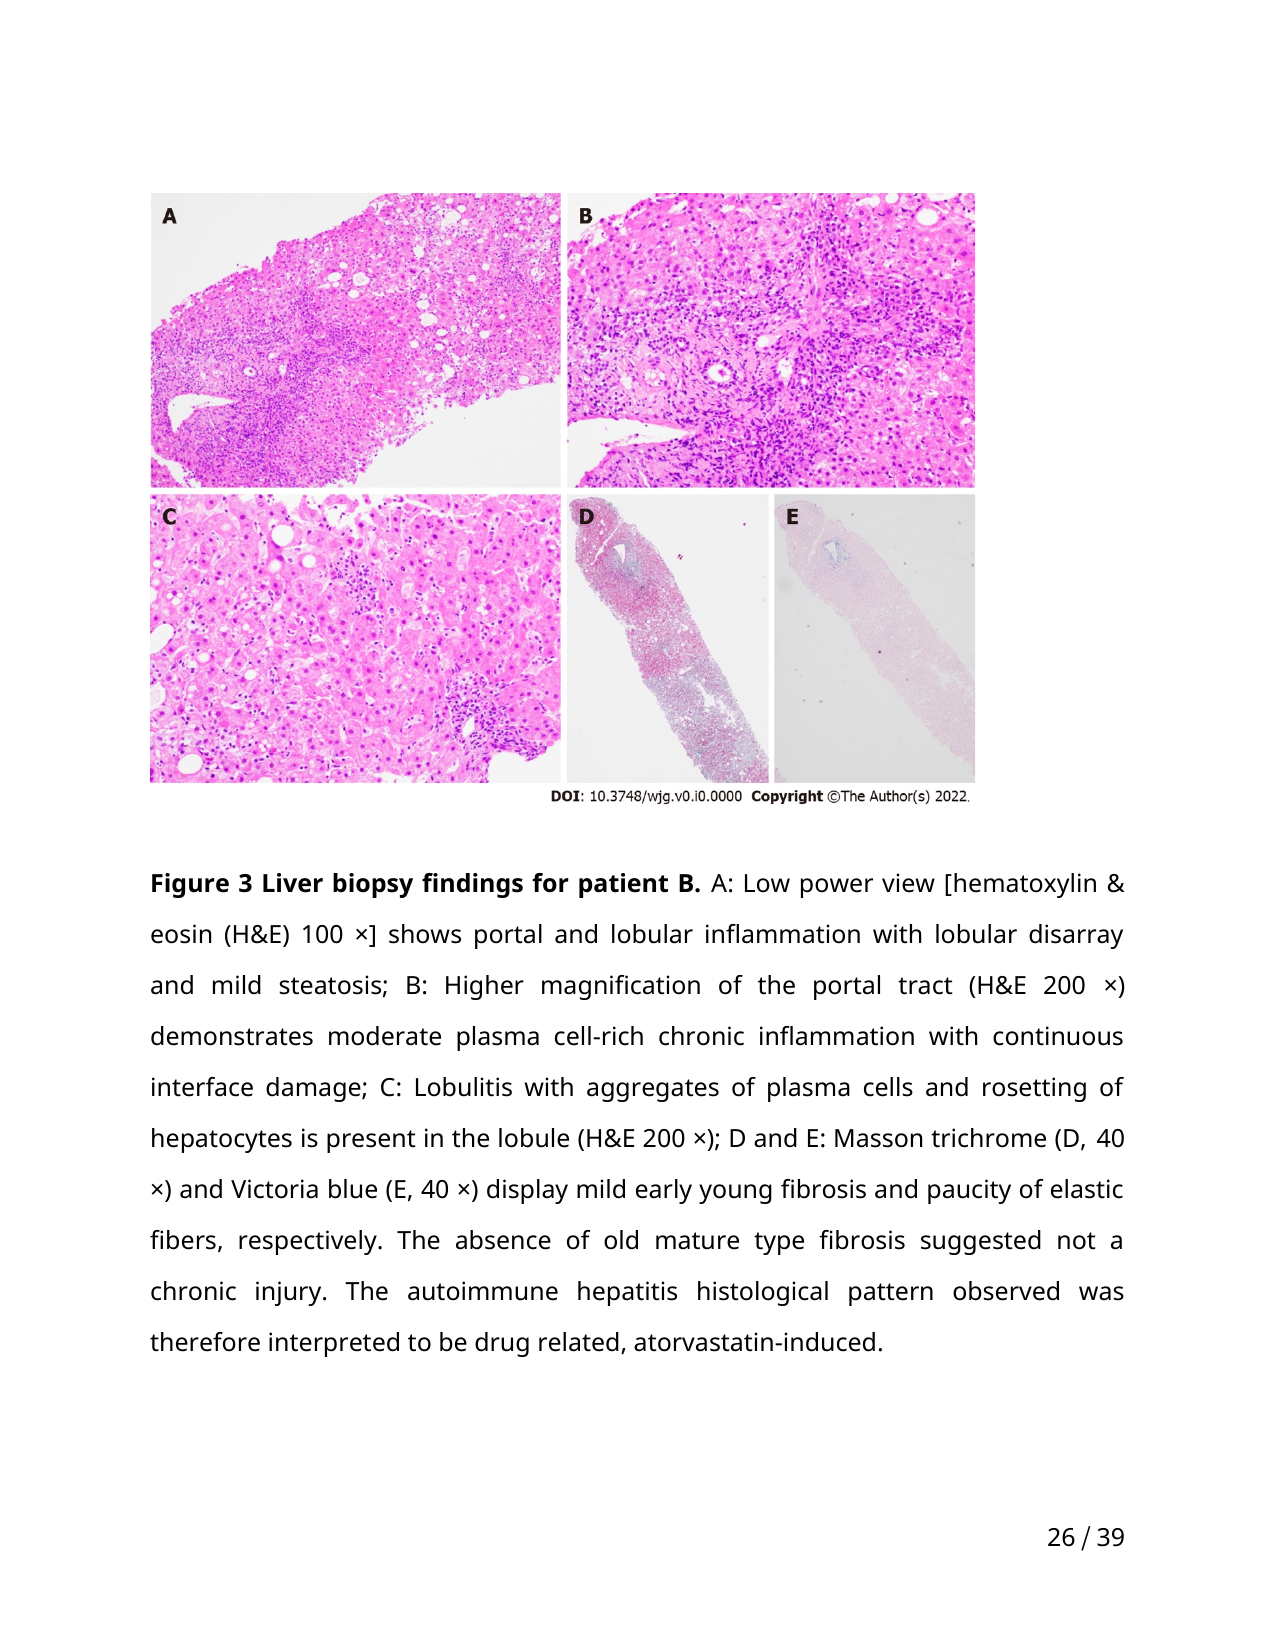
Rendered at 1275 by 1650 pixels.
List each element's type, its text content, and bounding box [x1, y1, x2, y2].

text Figure 3 Liver biopsy findings for patient B. A: Low power view [hematoxylin & eosin (H&E) 100 ×] shows portal and lobular inflammation with lobular disarray and mild steatosis; B: Higher magnification of the portal tract (H&E 200 ×) demonstrates moderate plasma cell-rich chronic inflammation with continuous interface damage; C: Lobulitis with aggregates of plasma cells and rosetting of hepatocytes is present in the lobule (H&E 200 ×); D and E: Masson trichrome (D, 40 ×) and Victoria blue (E, 40 ×) display mild early young fibrosis and paucity of elastic fibers, respectively. The absence of old mature type fibrosis suggested not a chronic injury. The autoimmune hepatitis histological pattern observed was therefore interpreted to be drug related, atorvastatin-induced. [150, 865, 1125, 1359]
picture [150, 193, 976, 808]
